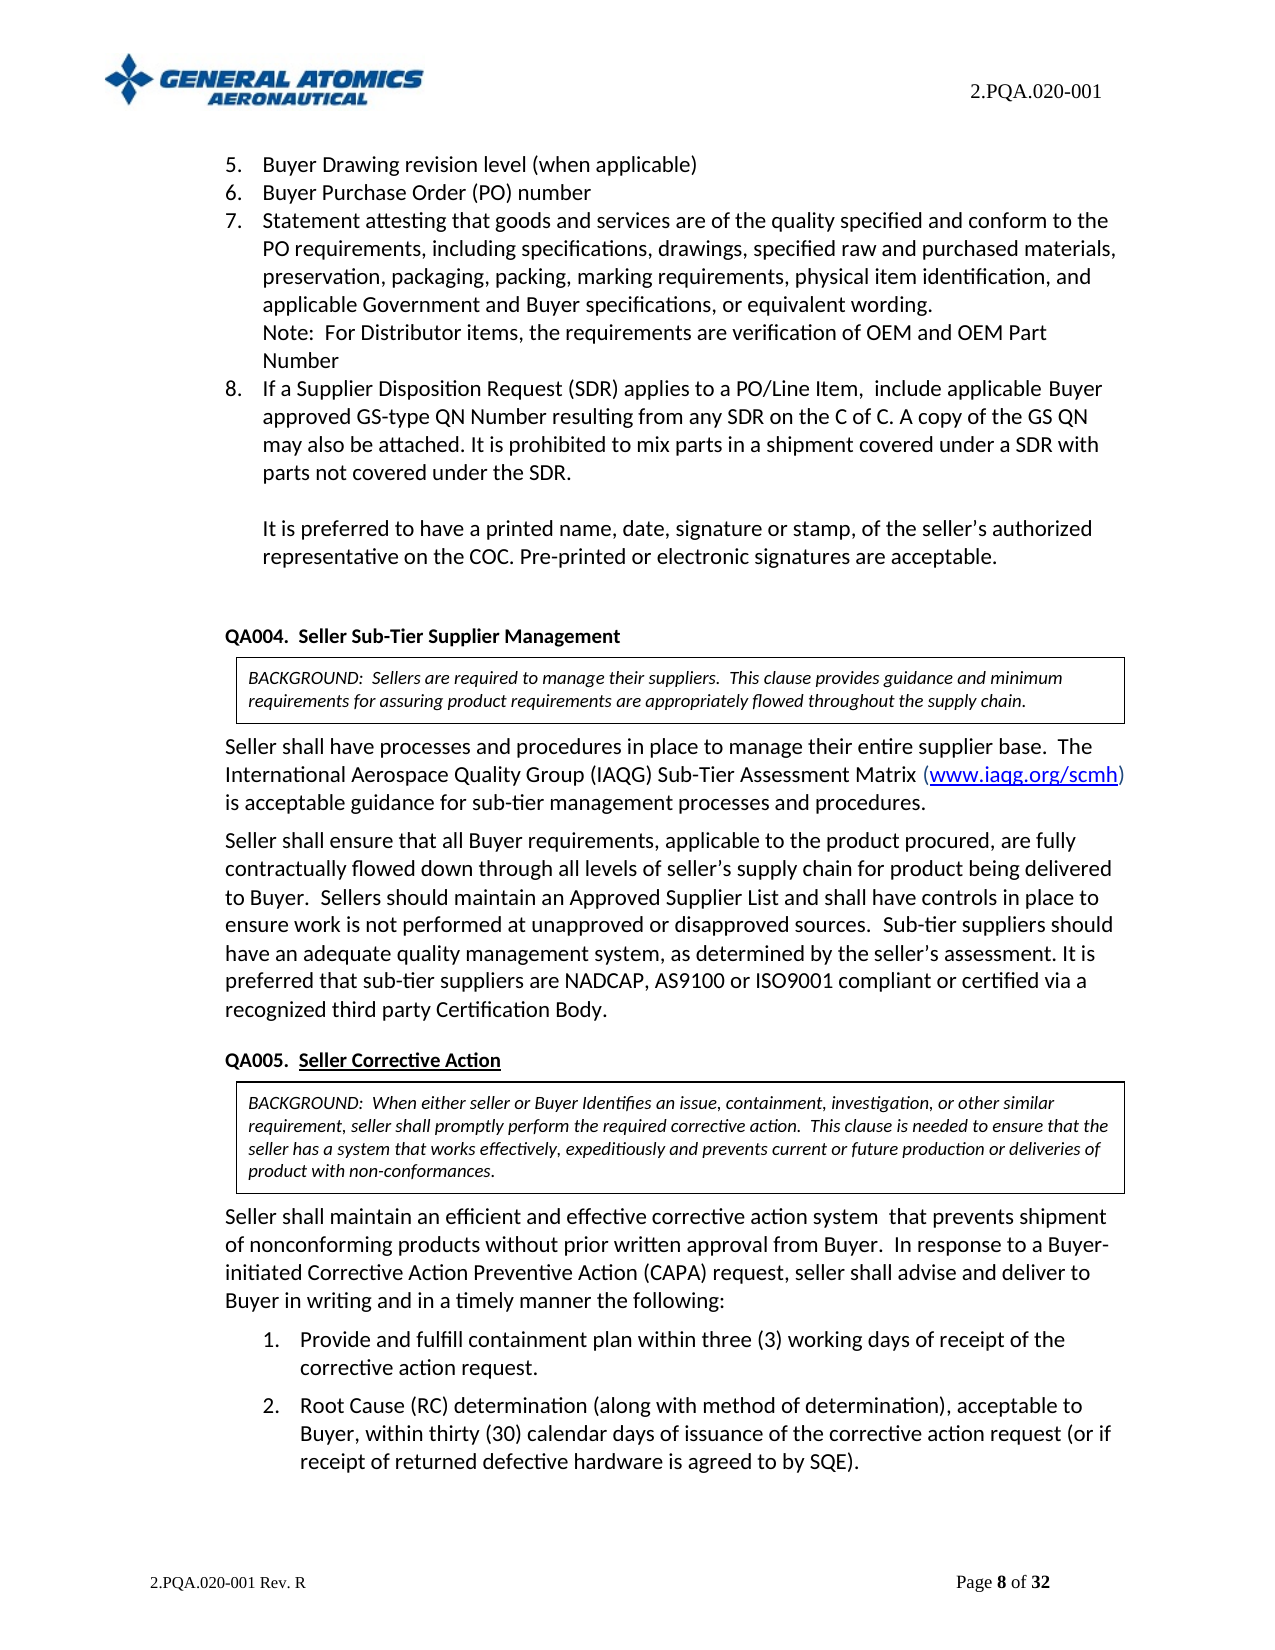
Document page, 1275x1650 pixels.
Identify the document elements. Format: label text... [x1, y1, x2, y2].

list Provide and fulfill containment plan within three (3) working days of receipt of the corrective action request. [262, 1325, 1125, 1381]
subtitle QA004. Seller Sub-Tier Supplier Management [225, 623, 1125, 649]
list Buyer Purchase Order (PO) number [225, 178, 1125, 206]
picture [104, 53, 425, 111]
table_header BACKGROUND: Sellers are required to manage their suppliers. This clause provides guidance and minimum requirements for assuring product requirements are appropriately flowed throughout the supply chain. [237, 658, 1124, 723]
text Seller shall maintain an efficient and effective corrective action system that prevents shipment of nonconforming products without prior written approval from Buyer. In response to a Buyer-initiated Corrective Action Preventive Action (CAPA) request, seller shall advise and deliver to Buyer in writing and in a timely manner the following: [225, 1202, 1125, 1314]
text Seller shall have processes and procedures in place to manage their entire supplier base. The International Aerospace Quality Group (IAQG) Sub-Tier Assessment Matrix (www.iaqg.org/scmh) is acceptable guidance for sub-tier management processes and procedures. [225, 732, 1125, 816]
list Buyer Drawing revision level (when applicable) [225, 150, 1125, 178]
subtitle QA005. Seller Corrective Action [225, 1048, 1125, 1073]
list Root Cause (RC) determination (along with method of determination), acceptable to Buyer, within thirty (30) calendar days of issuance of the corrective action request (or if receipt of returned defective hardware is agreed to by SQE). [262, 1391, 1125, 1475]
list Statement attesting that goods and services are of the quality specified and conform to the PO requirements, including specifications, drawings, specified raw and purchased materials, preservation, packaging, packing, marking requirements, physical item identification, and applicable Government and Buyer specifications, or equivalent wording. [225, 206, 1125, 318]
list If a Supplier Disposition Request (SDR) applies to a PO/Line Item, include applicable Buyer approved GS-type QN Number resulting from any SDR on the C of C. A copy of the GS QN may also be attached. It is prohibited to mix parts in a shipment covered under a SDR with parts not covered under the SDR. [225, 374, 1125, 486]
text It is preferred to have a printed name, date, signature or stamp, of the seller’s authorized representative on the COC. Pre-printed or electronic signatures are acceptable. [262, 514, 1125, 570]
table_header BACKGROUND: When either seller or Buyer Identifies an issue, containment, investigation, or other similar requirement, seller shall promptly perform the required corrective action. This clause is needed to ensure that the seller has a system that works effectively, expeditiously and prevents current or future production or deliveries of product with non-conformances. [237, 1083, 1124, 1193]
text Note: For Distributor items, the requirements are verification of OEM and OEM Part Number [262, 318, 1125, 374]
text Seller shall ensure that all Buyer requirements, applicable to the product procured, are fully contractually flowed down through all levels of seller’s supply chain for product being delivered to Buyer. Sellers should maintain an Approved Supplier List and shall have controls in place to ensure work is not performed at unapproved or disapproved sources. Sub-tier suppliers should have an adequate quality management system, as determined by the seller’s assessment. It is preferred that sub-tier suppliers are NADCAP, AS9100 or ISO9001 compliant or certified via a recognized third party Certification Body. [225, 827, 1125, 1023]
